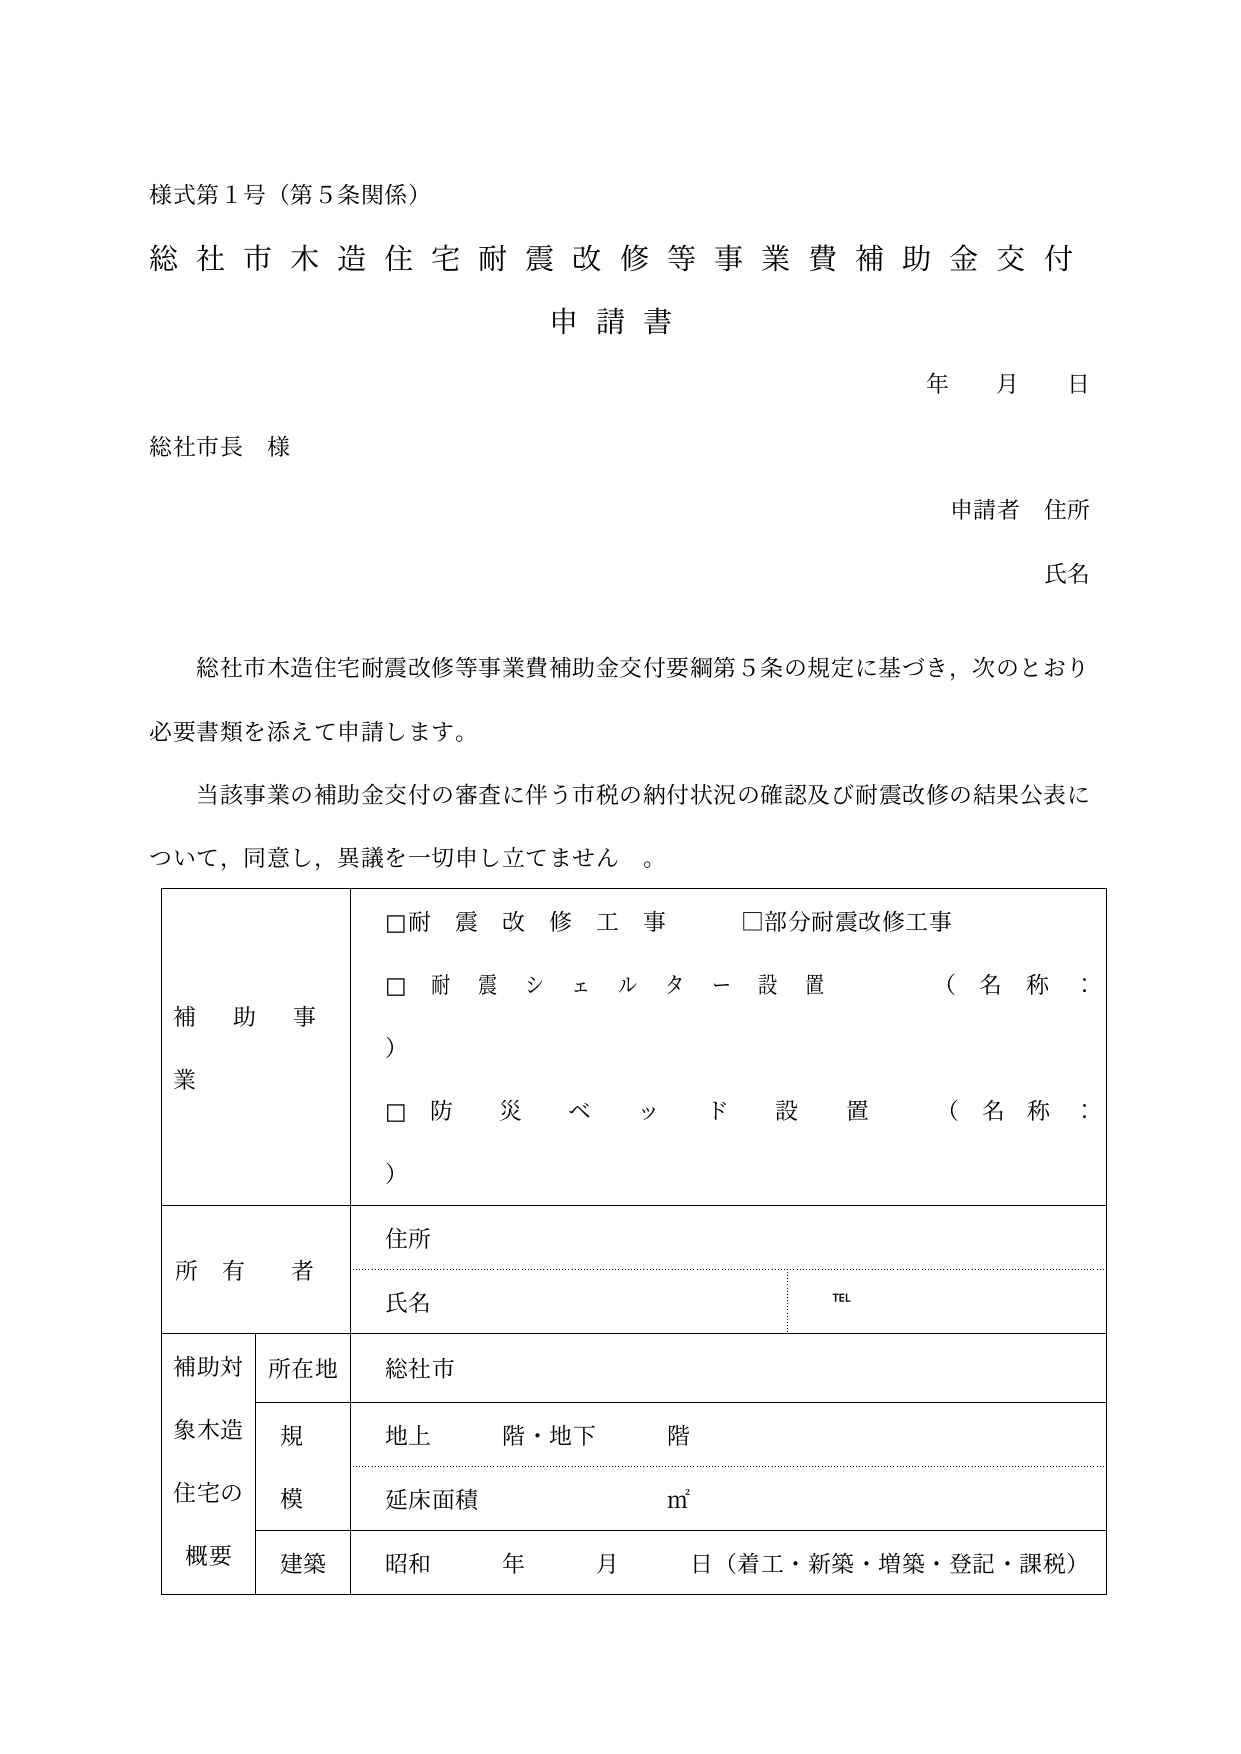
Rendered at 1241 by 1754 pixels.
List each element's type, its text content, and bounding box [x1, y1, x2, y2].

text 様式第１号（第５条関係） [149, 162, 1091, 225]
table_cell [351, 1531, 1106, 1594]
table_cell 規模 [256, 1403, 350, 1530]
table_cell 補助対象木造住宅の 概要 [162, 1334, 255, 1594]
text 当該事業の補助金交付の審査に伴う市税の納付状況の確認及び耐震改修の結果公表について，同意し，異議を一切申し立てません。 [149, 762, 1091, 888]
table_cell 地上 階・地下 階 [351, 1403, 1106, 1466]
table_cell ℡ [788, 1269, 1106, 1333]
table_cell 延床面積 ㎡ [351, 1466, 1106, 1530]
table_cell 所有者 [162, 1206, 350, 1333]
text 総社市木造住宅耐震改修等事業費補助金交付要綱第５条の規定に基づき，次のとおり必要書類を添えて申請します。 [149, 635, 1092, 762]
table_cell 総社市 [351, 1334, 1106, 1402]
table_header □耐震改修工事 □部分耐震改修工事 □耐震シェルター設置 （名称： ） □防災ベッド設置 （名称： ） [351, 889, 1106, 1204]
table_cell 建築 年月日 [256, 1531, 350, 1594]
table_cell 住所 [351, 1206, 1106, 1269]
text 年 月 日 [149, 351, 1091, 414]
text 申請者 住所 [149, 477, 1091, 541]
table_cell 氏名 [351, 1269, 788, 1333]
text 総社市木造住宅耐震改修等事業費補助金交付申請書 [149, 225, 1091, 351]
table_header 補助事業 [162, 889, 350, 1204]
text 総社市長 様 [149, 414, 1091, 477]
text 氏名 [149, 541, 1091, 604]
table_cell 所在地 [256, 1334, 350, 1402]
